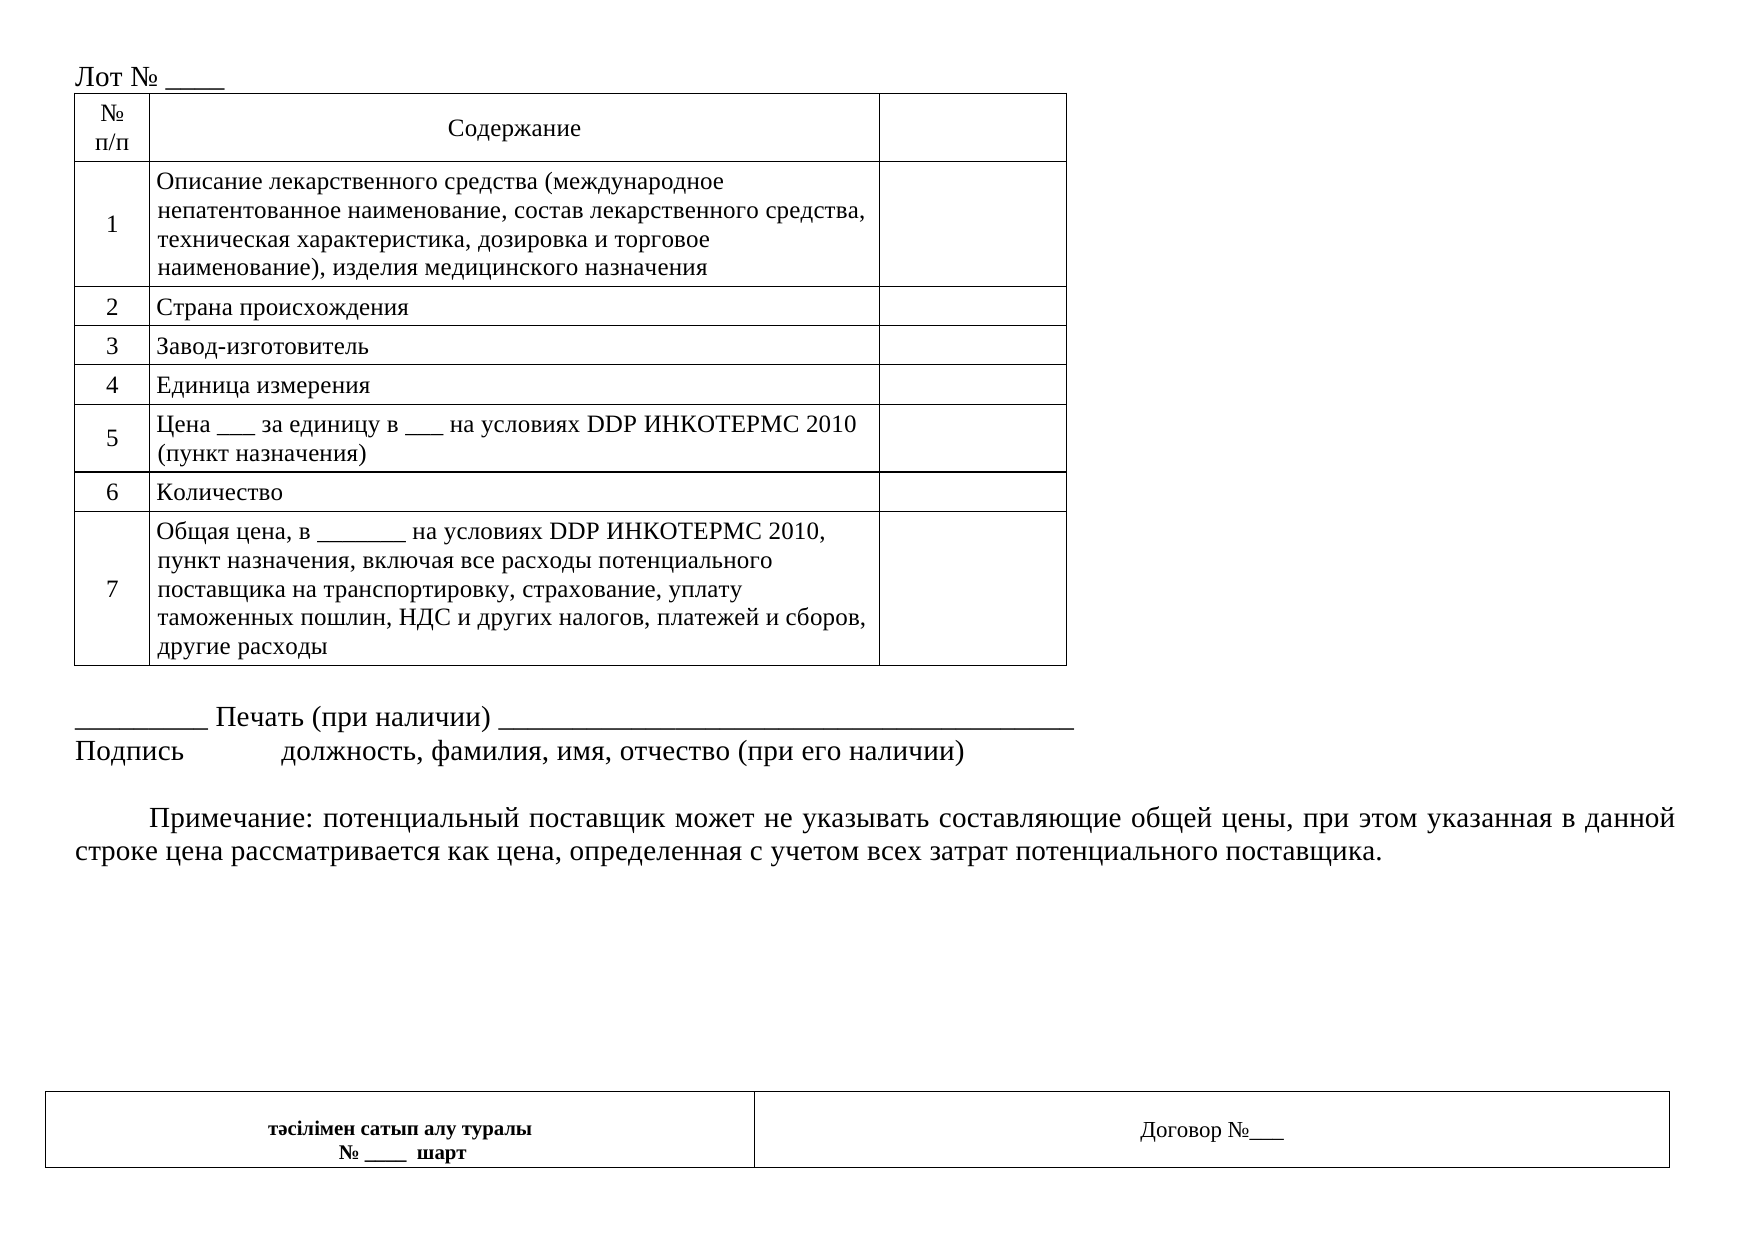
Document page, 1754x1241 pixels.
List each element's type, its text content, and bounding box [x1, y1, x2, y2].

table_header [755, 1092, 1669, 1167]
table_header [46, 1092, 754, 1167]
table_cell 7 [75, 512, 149, 665]
table_cell Описание лекарственного средства (международное непатентованное наименование, состав лекарственного средства, техническая характеристика, дозировка и торговое наименование), изделия медицинского назначения [150, 162, 879, 286]
text Примечание: потенциальный поставщик может не указывать составляющие общей цены, при этом указанная в данной строке цена рассматривается как цена, определенная с учетом всех затрат потенциального поставщика. [75, 800, 1679, 867]
table_cell Единица измерения [150, 365, 879, 403]
table_cell Страна происхождения [150, 287, 879, 325]
table_header [880, 94, 1066, 161]
table_cell [880, 287, 1066, 325]
table_cell 5 [75, 405, 149, 471]
table_cell Количество [150, 473, 879, 511]
table_cell Завод-изготовитель [150, 326, 879, 364]
table_cell [880, 473, 1066, 511]
table_cell [880, 405, 1066, 471]
text Подпись должность, фамилия, имя, отчество (при его наличии) [75, 733, 1679, 766]
table_cell [880, 162, 1066, 286]
table_cell 6 [75, 473, 149, 511]
text _________ Печать (при наличии) _______________________________________ [75, 699, 1679, 733]
table_header № п/п [75, 94, 149, 161]
table_cell 4 [75, 365, 149, 403]
text Лот № ____ [75, 59, 1679, 93]
table_header Содержание [150, 94, 879, 161]
table_cell [880, 365, 1066, 403]
table_cell Общая цена, в _______ на условиях DDP ИНКОТЕРМС 2010, пункт назначения, включая все расходы потенциального поставщика на транспортировку, страхование, уплату таможенных пошлин, НДС и других налогов, платежей и сборов, другие расходы [150, 512, 879, 665]
table_cell 3 [75, 326, 149, 364]
table_cell 1 [75, 162, 149, 286]
table_cell [880, 512, 1066, 665]
table_cell Цена ___ за единицу в ___ на условиях DDP ИНКОТЕРМС 2010 (пункт назначения) [150, 405, 879, 471]
table_cell [880, 326, 1066, 364]
table_cell 2 [75, 287, 149, 325]
